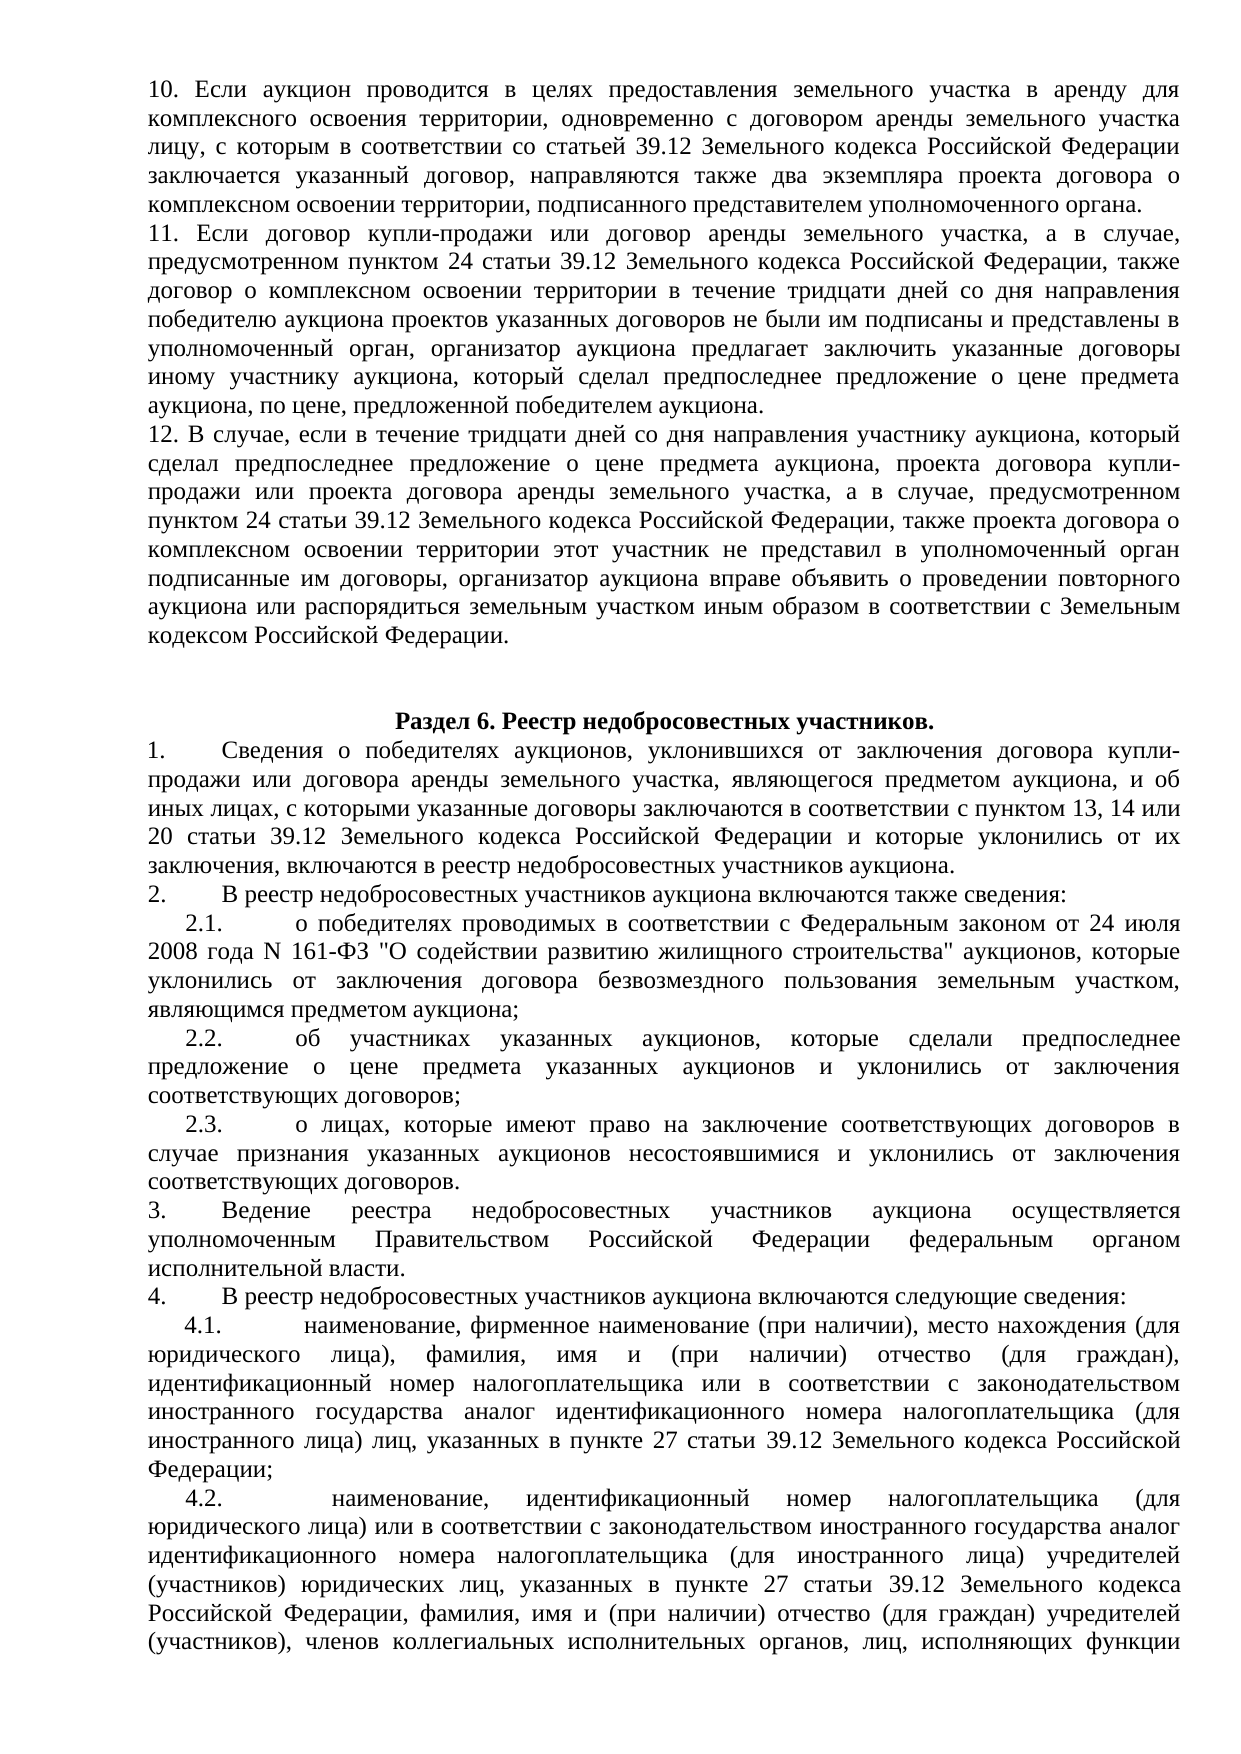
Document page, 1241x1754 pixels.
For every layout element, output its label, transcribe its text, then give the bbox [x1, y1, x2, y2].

list об участниках указанных аукционов, которые сделали предпоследнее предложение о цене предмета указанных аукционов и уклонились от заключения соответствующих договоров; [148, 1023, 1181, 1109]
text 10. Если аукцион проводится в целях предоставления земельного участка в аренду для комплексного освоения территории, одновременно с договором аренды земельного участка лицу, с которым в соответствии со статьей 39.12 Земельного кодекса Российской Федерации заключается указанный договор, направляются также два экземпляра проекта договора о комплексном освоении территории, подписанного представителем уполномоченного органа. [148, 74, 1181, 218]
list Ведение реестра недобросовестных участников аукциона осуществляется уполномоченным Правительством Российской Федерации федеральным органом исполнительной власти. [148, 1195, 1181, 1281]
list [148, 1483, 1181, 1655]
text 12. В случае, если в течение тридцати дней со дня направления участнику аукциона, который сделал предпоследнее предложение о цене предмета аукциона, проекта договора купли-продажи или проекта договора аренды земельного участка, а в случае, предусмотренном пунктом 24 статьи 39.12 Земельного кодекса Российской Федерации, также проекта договора о комплексном освоении территории этот участник не представил в уполномоченный орган подписанные им договоры, организатор аукциона вправе объявить о проведении повторного аукциона или распорядиться земельным участком иным образом в соответствии с Земельным кодексом Российской Федерации. [148, 419, 1181, 649]
list В реестр недобросовестных участников аукциона включаются также сведения: [148, 879, 1181, 908]
text Раздел 6. Реестр недобросовестных участников. [148, 706, 1181, 735]
list Сведения о победителях аукционов, уклонившихся от заключения договора купли-продажи или договора аренды земельного участка, являющегося предметом аукциона, и об иных лицах, с которыми указанные договоры заключаются в соответствии с пунктом 13, 14 или 20 статьи 39.12 Земельного кодекса Российской Федерации и которые уклонились от их заключения, включаются в реестр недобросовестных участников аукциона. [147, 735, 1181, 879]
list наименование, фирменное наименование (при наличии), место нахождения (для юридического лица), фамилия, имя и (при наличии) отчество (для граждан), идентификационный номер налогоплательщика или в соответствии с законодательством иностранного государства аналог идентификационного номера налогоплательщика (для иностранного лица) лиц, указанных в пункте 27 статьи 39.12 Земельного кодекса Российской Федерации; [148, 1310, 1181, 1483]
list В реестр недобросовестных участников аукциона включаются следующие сведения: [148, 1281, 1181, 1310]
list о лицах, которые имеют право на заключение соответствующих договоров в случае признания указанных аукционов несостоявшимися и уклонились от заключения соответствующих договоров. [148, 1109, 1181, 1195]
text 11. Если договор купли-продажи или договор аренды земельного участка, а в случае, предусмотренном пунктом 24 статьи 39.12 Земельного кодекса Российской Федерации, также договор о комплексном освоении территории в течение тридцати дней со дня направления победителю аукциона проектов указанных договоров не были им подписаны и представлены в уполномоченный орган, организатор аукциона предлагает заключить указанные договоры иному участнику аукциона, который сделал предпоследнее предложение о цене предмета аукциона, по цене, предложенной победителем аукциона. [148, 218, 1181, 419]
list о победителях проводимых в соответствии с Федеральным законом от 24 июля 2008 года N 161-ФЗ "О содействии развитию жилищного строительства" аукционов, которые уклонились от заключения договора безвозмездного пользования земельным участком, являющимся предметом аукциона; [148, 908, 1181, 1023]
